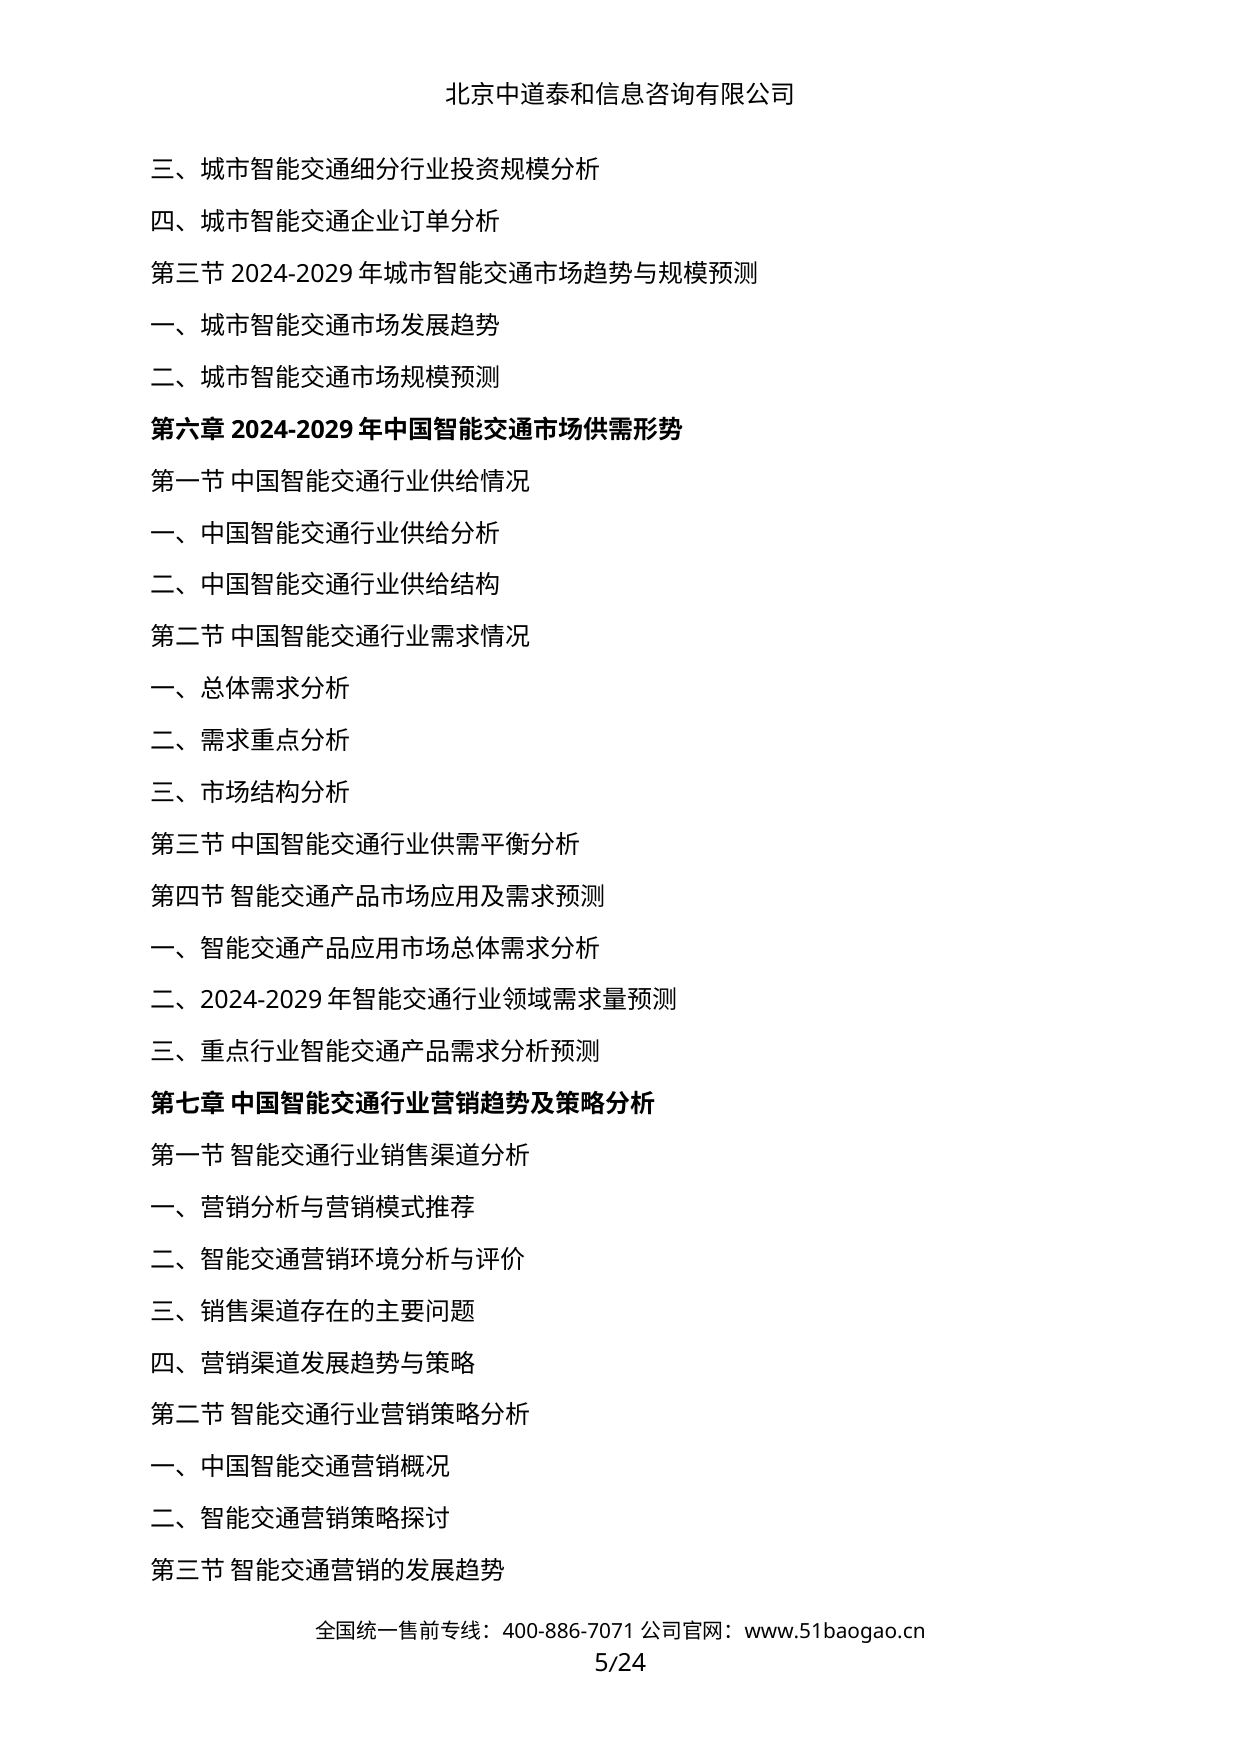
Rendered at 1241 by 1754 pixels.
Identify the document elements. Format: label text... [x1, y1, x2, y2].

text 第二节 中国智能交通行业需求情况 [150, 617, 1090, 653]
text 一、智能交通产品应用市场总体需求分析 [150, 928, 1090, 964]
text 第一节 中国智能交通行业供给情况 [150, 461, 1090, 497]
text 一、城市智能交通市场发展趋势 [150, 306, 1090, 342]
text 二、智能交通营销环境分析与评价 [150, 1239, 1090, 1276]
text 三、销售渠道存在的主要问题 [150, 1291, 1090, 1327]
text 四、城市智能交通企业订单分析 [150, 202, 1090, 238]
text 第一节 智能交通行业销售渠道分析 [150, 1136, 1090, 1172]
text 第三节 中国智能交通行业供需平衡分析 [150, 824, 1090, 861]
text 第三节 2024-2029年城市智能交通市场趋势与规模预测 [150, 254, 1090, 290]
text 第三节 智能交通营销的发展趋势 [150, 1551, 1090, 1587]
text 三、城市智能交通细分行业投资规模分析 [150, 150, 1090, 186]
text 一、中国智能交通行业供给分析 [150, 513, 1090, 549]
text 一、总体需求分析 [150, 669, 1090, 705]
text 第七章 中国智能交通行业营销趋势及策略分析 [150, 1084, 1090, 1120]
text 一、营销分析与营销模式推荐 [150, 1187, 1090, 1224]
text 二、中国智能交通行业供给结构 [150, 565, 1090, 601]
text 三、市场结构分析 [150, 772, 1090, 809]
text 三、重点行业智能交通产品需求分析预测 [150, 1032, 1090, 1068]
text 二、2024-2029年智能交通行业领域需求量预测 [150, 980, 1090, 1016]
text 一、中国智能交通营销概况 [150, 1447, 1090, 1483]
text 二、智能交通营销策略探讨 [150, 1499, 1090, 1535]
text 二、需求重点分析 [150, 721, 1090, 757]
text 四、营销渠道发展趋势与策略 [150, 1343, 1090, 1379]
text 第二节 智能交通行业营销策略分析 [150, 1395, 1090, 1431]
text 第六章 2024-2029年中国智能交通市场供需形势 [150, 409, 1090, 446]
text 第四节 智能交通产品市场应用及需求预测 [150, 876, 1090, 912]
text 二、城市智能交通市场规模预测 [150, 357, 1090, 394]
